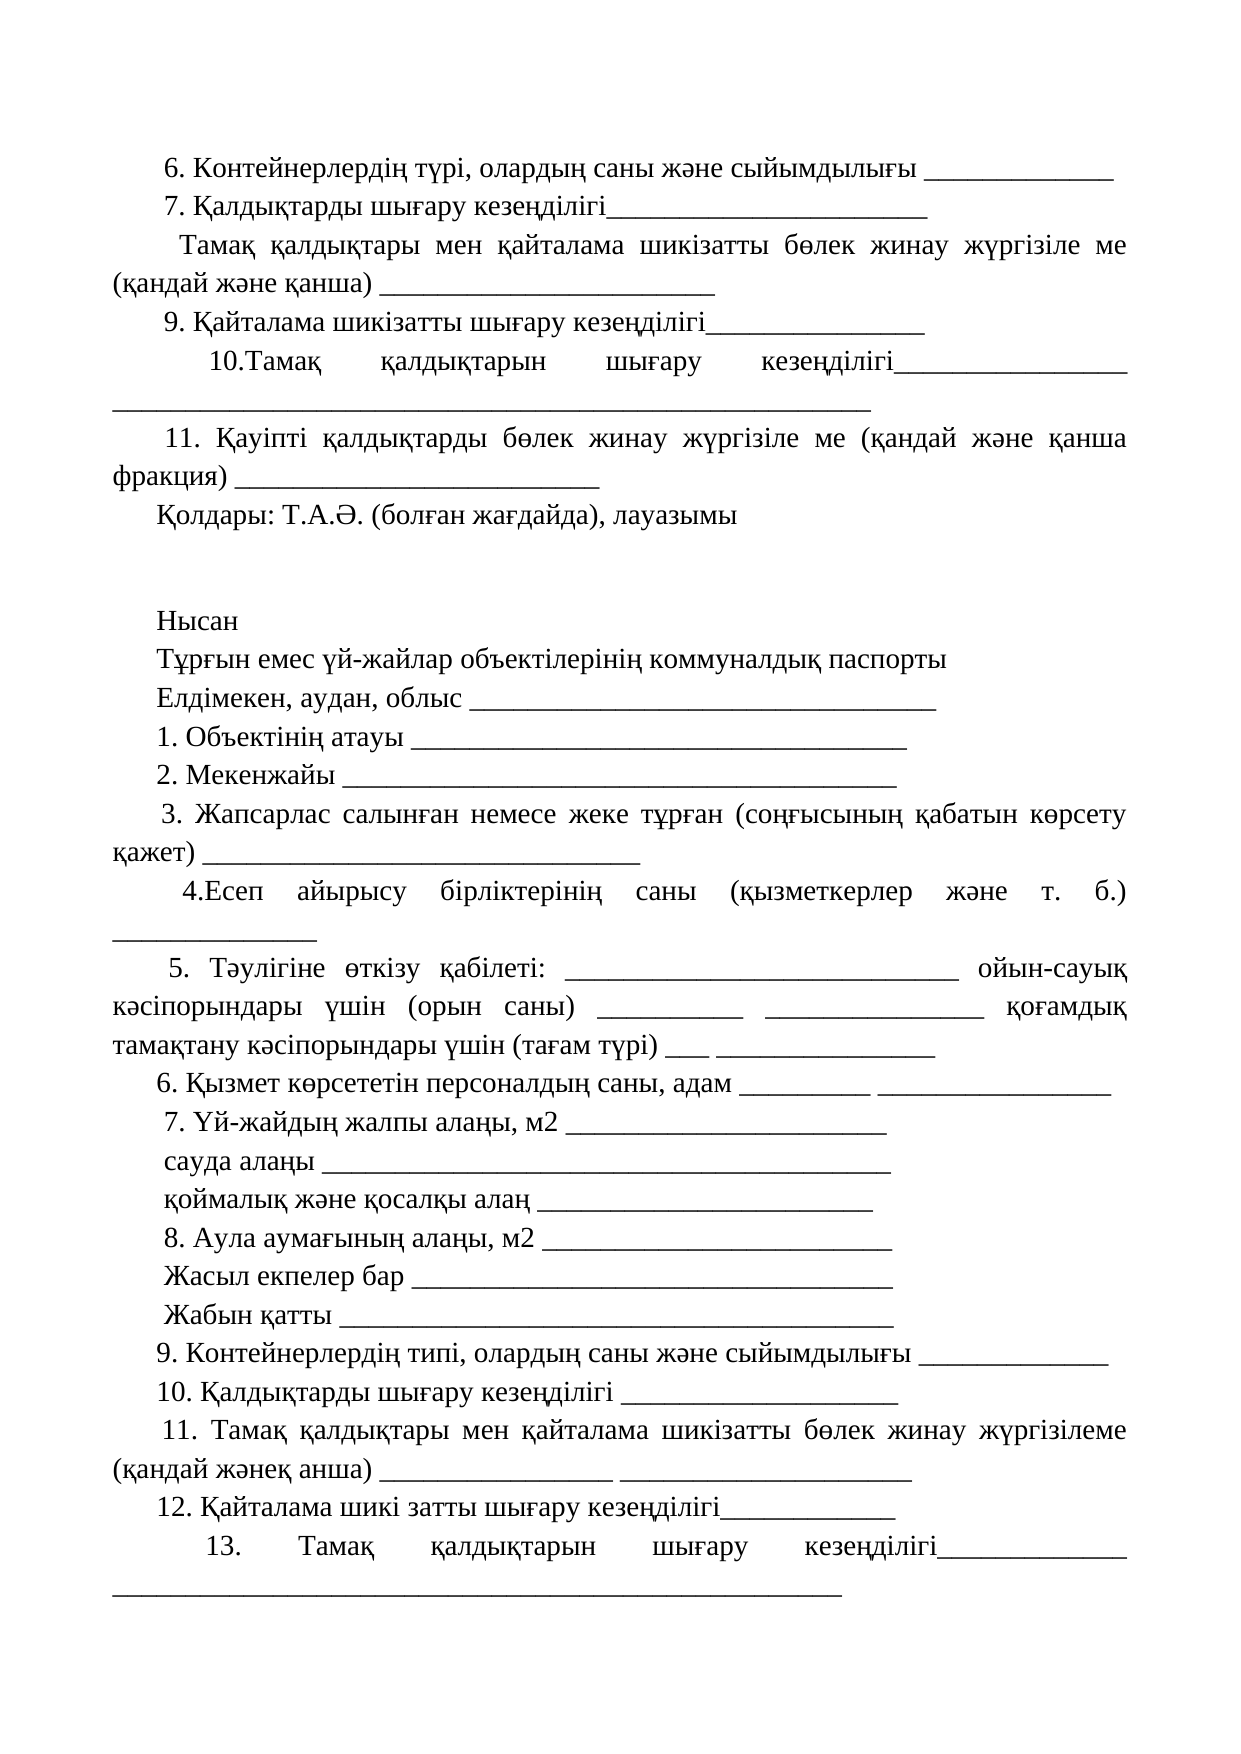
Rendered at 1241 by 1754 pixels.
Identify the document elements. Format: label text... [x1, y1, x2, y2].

text Нысан [112, 603, 1128, 637]
text Тұрғын емес үй-жайлар объектілерінің коммуналдық паспорты [112, 642, 1128, 675]
text қоймалық және қосалқы алаң _______________________ [112, 1181, 1128, 1215]
text Қолдары: Т.А.Ә. (болған жағдайда), лауазымы [112, 497, 1128, 530]
text 12. Қайталама шикі затты шығару кезеңділігі____________ [112, 1489, 1128, 1523]
text 8. Аула аумағының алаңы, м2 ________________________ [112, 1220, 1128, 1253]
text 4.Есеп айырысу бірліктерінің саны (қызметкерлер және т. б.) ______________ [112, 873, 1128, 945]
text 5. Тәулігіне өткізу қабілеті: ___________________________ ойын-сауық кәсіпорындары үшін (орын саны) __________ _______________ қоғамдық тамақтану кәсіпорындары үшін (тағам түрі) ___ _______________ [112, 950, 1128, 1061]
text Жасыл екпелер бар _________________________________ [112, 1258, 1128, 1292]
text 11. Қауіпті қалдықтарды бөлек жинау жүргізіле ме (қандай және қанша фракция) _________________________ [112, 420, 1128, 492]
text сауда алаңы _______________________________________ [112, 1143, 1128, 1176]
text 3. Жапсарлас салынған немесе жеке тұрған (соңғысының қабатын көрсету қажет) ______________________________ [112, 796, 1128, 868]
text 10. Қалдықтарды шығару кезеңділігі ___________________ [112, 1374, 1128, 1407]
text Жабын қатты ______________________________________ [112, 1297, 1128, 1330]
text 7. Үй-жайдың жалпы алаңы, м2 ______________________ [112, 1104, 1128, 1138]
text 9. Контейнерлердің типі, олардың саны және сыйымдылығы _____________ [112, 1335, 1128, 1369]
text 11. Тамақ қалдықтары мен қайталама шикізатты бөлек жинау жүргізілеме (қандай жәнеқ анша) ________________ ____________________ [112, 1412, 1128, 1484]
text Елдімекен, аудан, облыс ________________________________ [112, 680, 1128, 714]
text 7. Қалдықтарды шығару кезеңділігі______________________ [112, 188, 1128, 222]
text 6. Қызмет көрсететін персоналдың саны, адам _________ ________________ [112, 1066, 1128, 1099]
text 10.Тамақ қалдықтарын шығару кезеңділігі________________ ____________________________________________________ [112, 343, 1128, 415]
text Тамақ қалдықтары мен қайталама шикізатты бөлек жинау жүргізіле ме (қандай және қанша) _______________________ [112, 227, 1128, 299]
text 9. Қайталама шикізатты шығару кезеңділігі_______________ [112, 304, 1128, 338]
text 1. Объектінің атауы __________________________________ [112, 719, 1128, 752]
text 13. Тамақ қалдықтарын шығару кезеңділігі_____________ __________________________________________________ [112, 1528, 1128, 1600]
text 2. Мекенжайы ______________________________________ [112, 757, 1128, 791]
text 6. Контейнерлердің түрі, олардың саны және сыйымдылығы _____________ [112, 150, 1128, 183]
